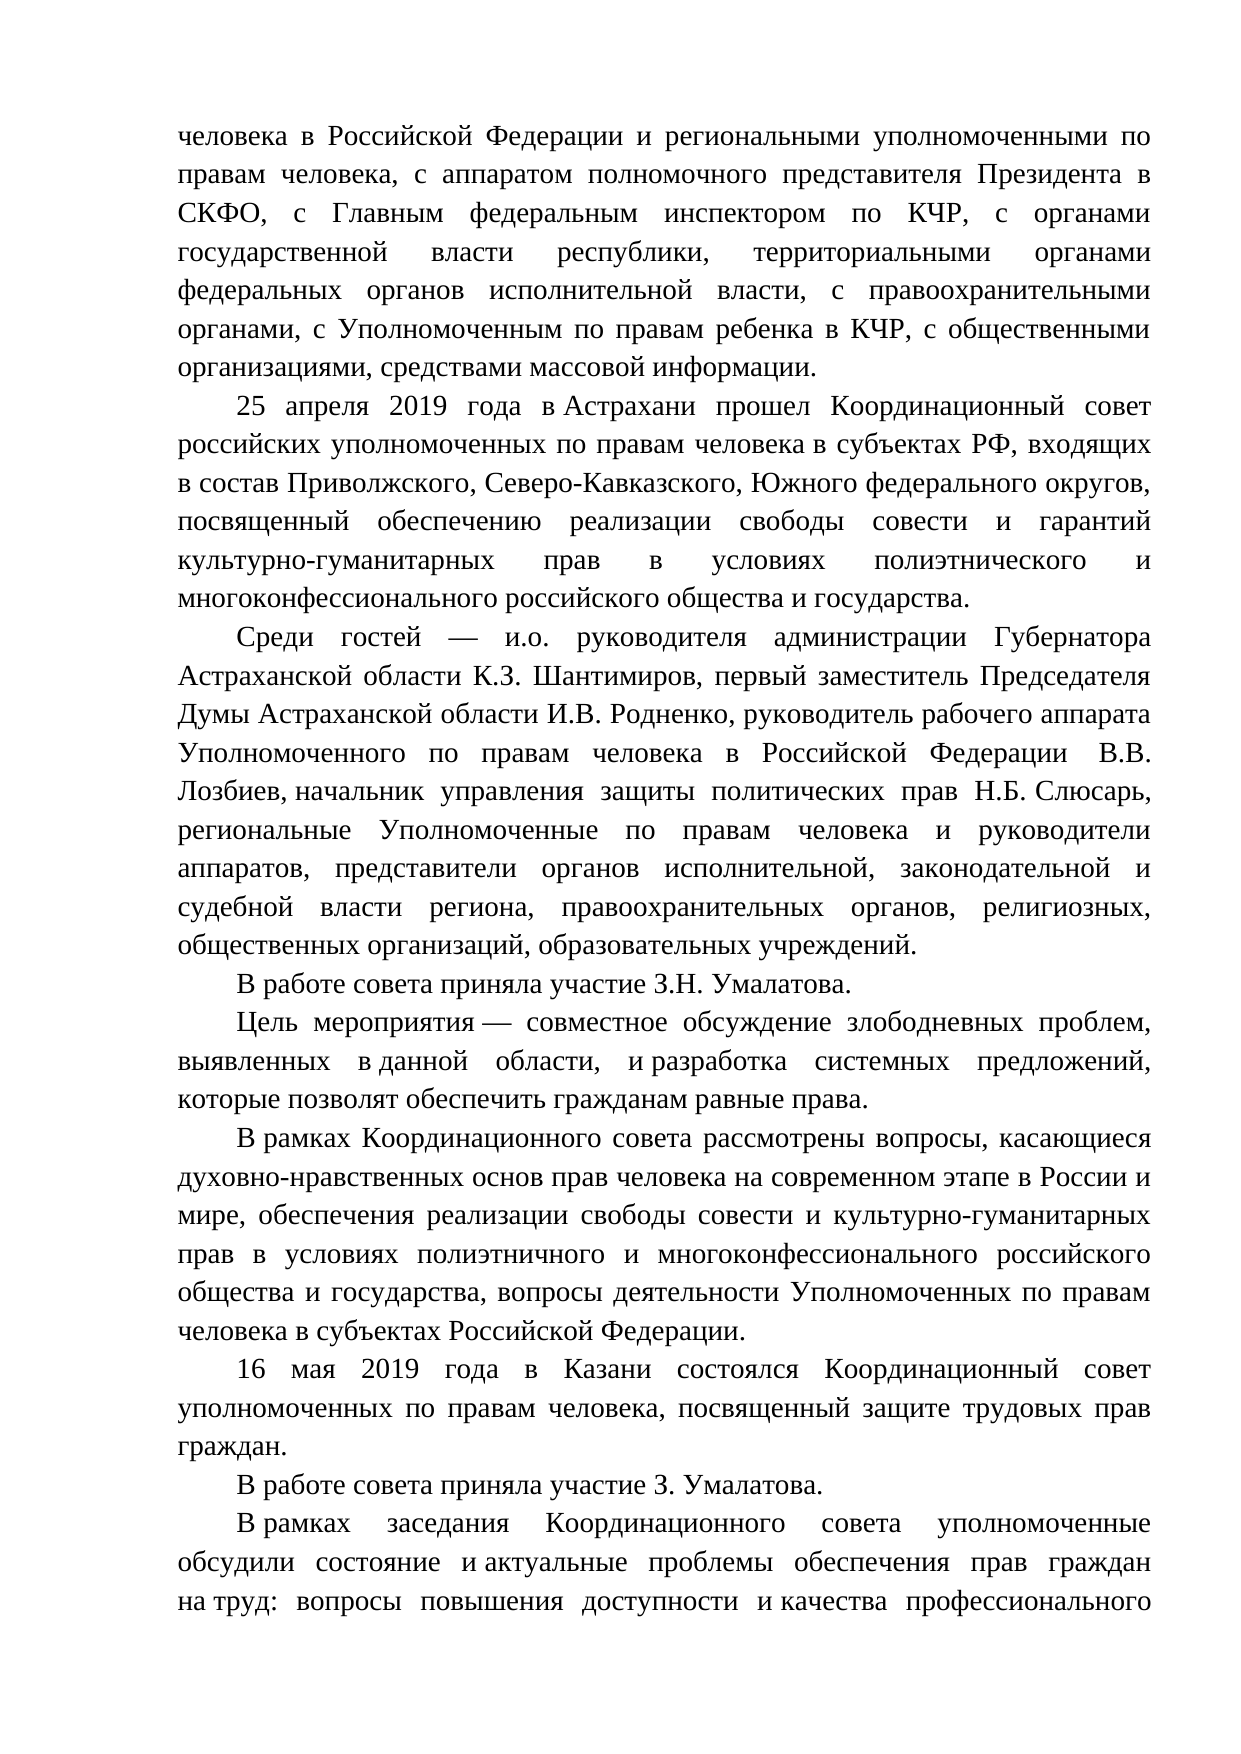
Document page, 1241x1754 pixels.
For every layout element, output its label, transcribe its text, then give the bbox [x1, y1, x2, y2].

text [177, 1506, 1152, 1616]
text В работе совета приняла участие З. Умалатова. [177, 1467, 1152, 1501]
text В работе совета приняла участие З.Н. Умалатова. [177, 966, 1152, 999]
text Цель мероприятия — совместное обсуждение злободневных проблем, выявленных в данной области, и разработка системных предложений, которые позволят обеспечить гражданам равные права. [177, 1004, 1152, 1115]
text В рамках Координационного совета рассмотрены вопросы, касающиеся духовно-нравственных основ прав человека на современном этапе в России и мире, обеспечения реализации свободы совести и культурно-гуманитарных прав в условиях полиэтничного и многоконфессионального российского общества и государства, вопросы деятельности Уполномоченных по правам человека в субъектах Российской Федерации. [177, 1120, 1152, 1346]
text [177, 118, 1152, 383]
text 16 мая 2019 года в Казани состоялся Координационный совет уполномоченных по правам человека, посвященный защите трудовых прав граждан. [177, 1351, 1152, 1462]
text 25 апреля 2019 года в Астрахани прошел Координационный совет российских уполномоченных по правам человека в субъектах РФ, входящих в состав Приволжского, Северо-Кавказского, Южного федерального округов, посвященный обеспечению реализации свободы совести и гарантий культурно-гуманитарных прав в условиях полиэтнического и многоконфессионального российского общества и государства. [177, 388, 1152, 614]
text Среди гостей — и.о. руководителя администрации Губернатора Астраханской области К.З. Шантимиров, первый заместитель Председателя Думы Астраханской области И.В. Родненко, руководитель рабочего аппарата Уполномоченного по правам человека в Российской Федерации В.В. Лозбиев, начальник управления защиты политических прав Н.Б. Слюсарь, региональные Уполномоченные по правам человека и руководители аппаратов, представители органов исполнительной, законодательной и судебной власти региона, правоохранительных органов, религиозных, общественных организаций, образовательных учреждений. [177, 619, 1152, 961]
